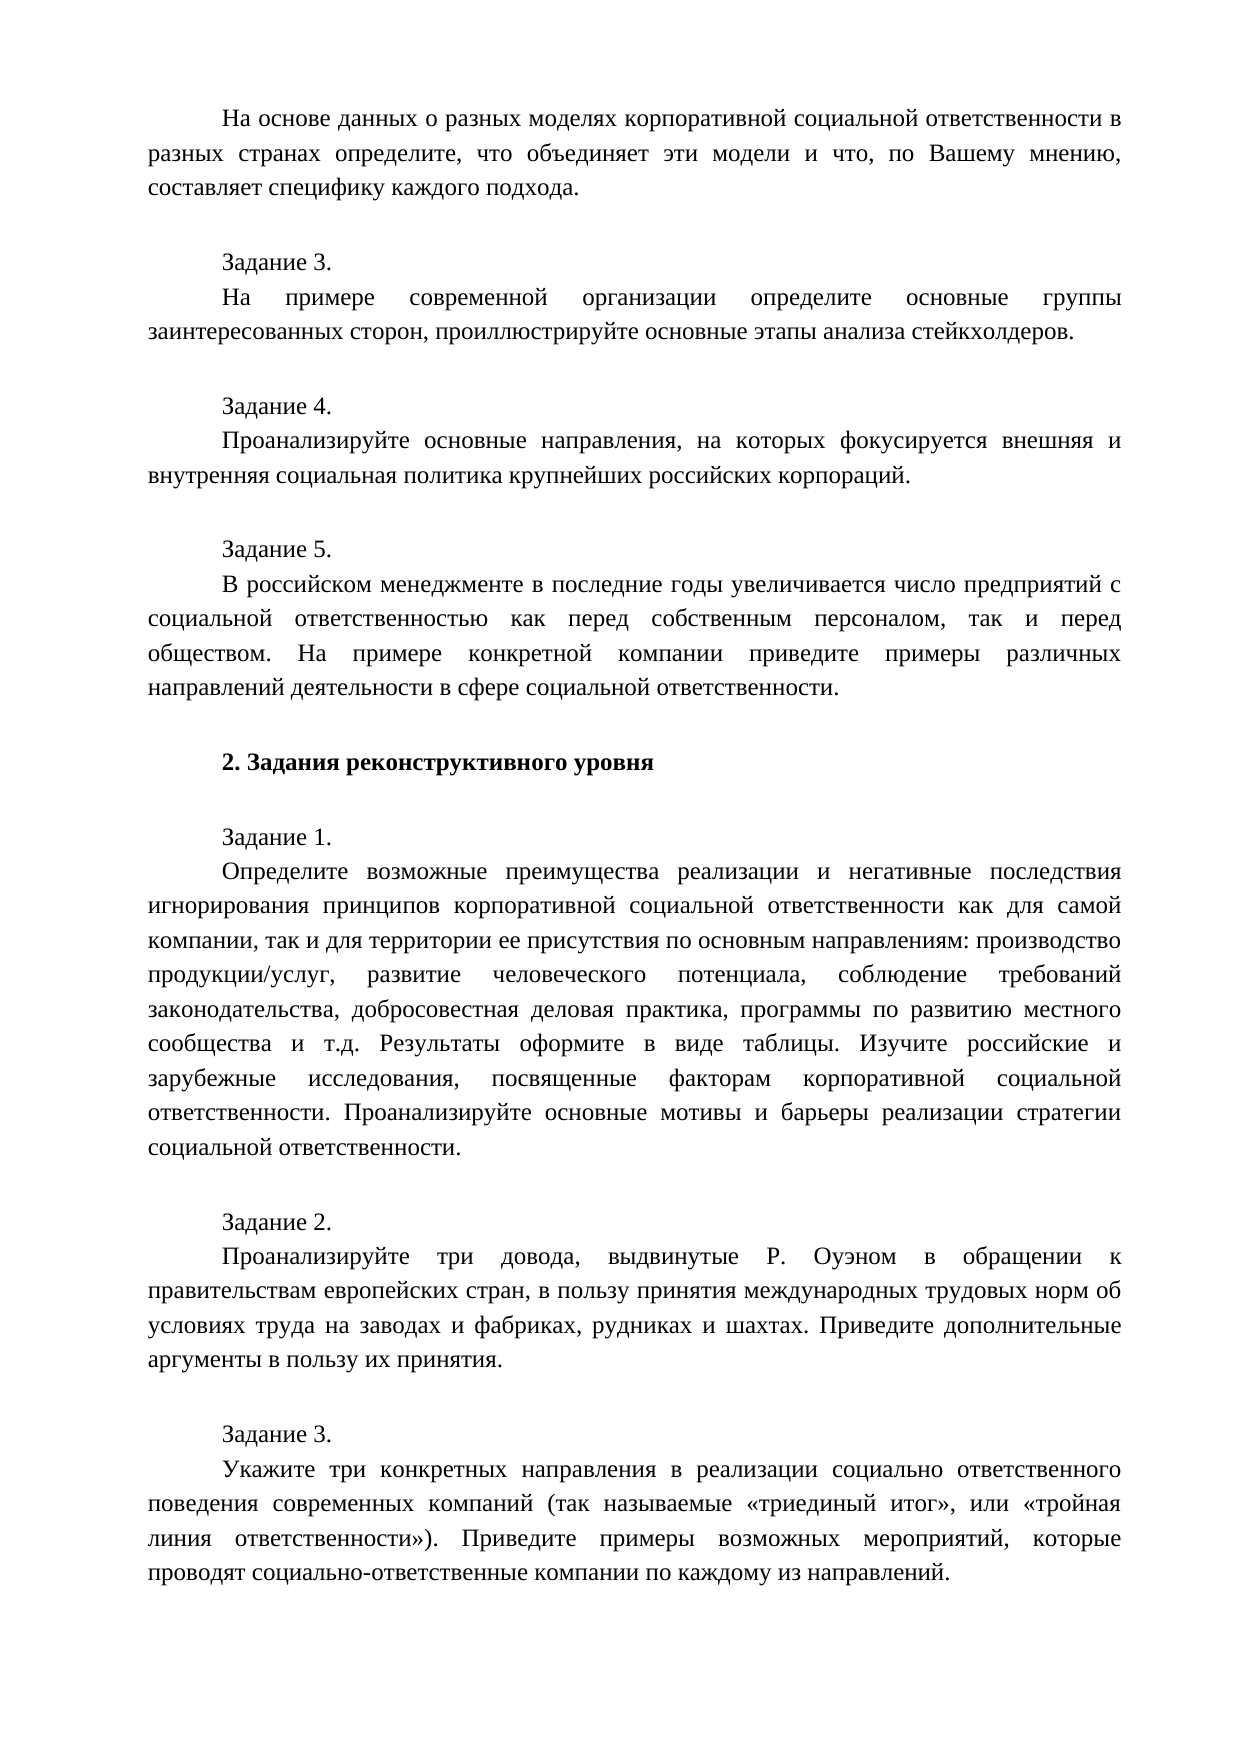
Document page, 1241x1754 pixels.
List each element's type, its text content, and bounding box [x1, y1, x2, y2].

text Задание 5. [148, 534, 1122, 563]
text Проанализируйте основные направления, на которых фокусируется внешняя и внутренняя социальная политика крупнейших российских корпораций. [148, 425, 1122, 488]
text Задание 1. [148, 822, 1122, 850]
text Задание 3. [148, 1419, 1122, 1448]
text Проанализируйте три довода, выдвинутые Р. Оуэном в обращении к правительствам европейских стран, в пользу принятия международных трудовых норм об условиях труда на заводах и фабриках, рудниках и шахтах. Приведите дополнительные аргументы в пользу их принятия. [148, 1241, 1122, 1373]
text В российском менеджменте в последние годы увеличивается число предприятий с социальной ответственностью как перед собственным персоналом, так и перед обществом. На примере конкретной компании приведите примеры различных направлений деятельности в сфере социальной ответственности. [148, 569, 1122, 701]
text Задание 3. [148, 247, 1122, 276]
text 2. Задания реконструктивного уровня [148, 747, 1122, 776]
text На примере современной организации определите основные группы заинтересованных сторон, проиллюстрируйте основные этапы анализа стейкхолдеров. [148, 282, 1122, 345]
text Определите возможные преимущества реализации и негативные последствия игнорирования принципов корпоративной социальной ответственности как для самой компании, так и для территории ее присутствия по основным направлениям: производство продукции/услуг, развитие человеческого потенциала, соблюдение требований законодательства, добросовестная деловая практика, программы по развитию местного сообщества и т.д. Результаты оформите в виде таблицы. Изучите российские и зарубежные исследования, посвященные факторам корпоративной социальной ответственности. Проанализируйте основные мотивы и барьеры реализации стратегии социальной ответственности. [148, 856, 1122, 1161]
text Задание 4. [148, 391, 1122, 419]
text Укажите три конкретных направления в реализации социально ответственного поведения современных компаний (так называемые «триединый итог», или «тройная линия ответственности»). Приведите примеры возможных мероприятий, которые проводят социально-ответственные компании по каждому из направлений. [148, 1454, 1122, 1586]
text Задание 2. [148, 1207, 1122, 1235]
text На основе данных о разных моделях корпоративной социальной ответственности в разных странах определите, что объединяет эти модели и что, по Вашему мнению, составляет специфику каждого подхода. [148, 103, 1122, 201]
